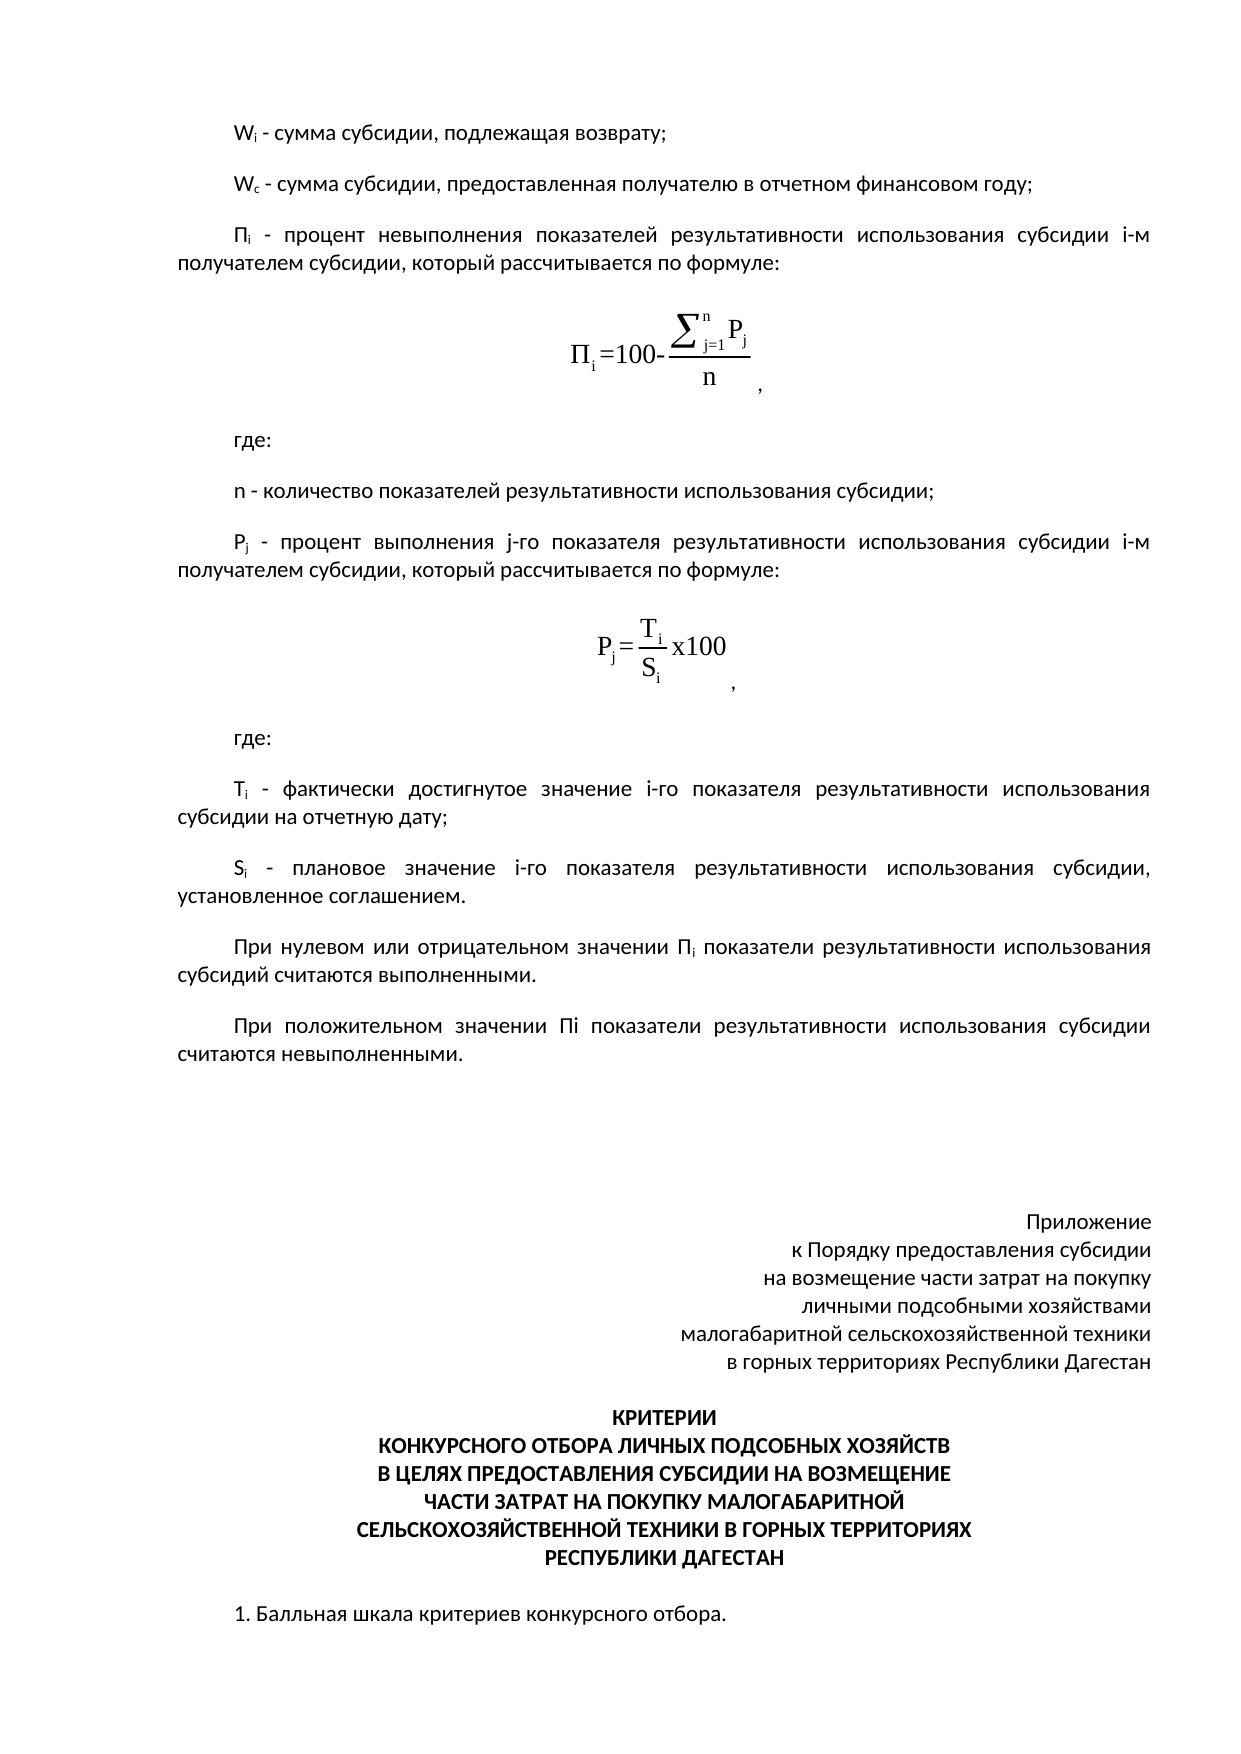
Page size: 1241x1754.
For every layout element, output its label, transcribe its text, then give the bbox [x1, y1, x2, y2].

text 1. Балльная шкала критериев конкурсного отбора. [177, 1599, 1152, 1628]
text Si - плановое значение i-го показателя результативности использования субсидии, установленное соглашением. [177, 853, 1152, 909]
title РЕСПУБЛИКИ ДАГЕСТАН [177, 1543, 1152, 1572]
title КРИТЕРИИ [177, 1403, 1152, 1431]
title В ЦЕЛЯХ ПРЕДОСТАВЛЕНИЯ СУБСИДИИ НА ВОЗМЕЩЕНИЕ [177, 1459, 1152, 1487]
text на возмещение части затрат на покупку [177, 1263, 1152, 1291]
text При нулевом или отрицательном значении Пi показатели результативности использования субсидий считаются выполненными. [177, 932, 1152, 988]
text малогабаритной сельскохозяйственной техники [177, 1319, 1152, 1347]
text Ti - фактически достигнутое значение i-го показателя результативности использования субсидии на отчетную дату; [177, 774, 1152, 830]
title КОНКУРСНОГО ОТБОРА ЛИЧНЫХ ПОДСОБНЫХ ХОЗЯЙСТВ [177, 1431, 1152, 1459]
text Пi - процент невыполнения показателей результативности использования субсидии i-м получателем субсидии, который рассчитывается по формуле: [177, 220, 1152, 276]
text , [177, 304, 1152, 397]
text Wc - сумма субсидии, предоставленная получателю в отчетном финансовом году; [177, 169, 1152, 197]
text Pj - процент выполнения j-го показателя результативности использования субсидии i-м получателем субсидии, который рассчитывается по формуле: [177, 527, 1152, 583]
text Приложение [177, 1207, 1152, 1235]
text При положительном значении Пi показатели результативности использования субсидии считаются невыполненными. [177, 1011, 1152, 1067]
text n - количество показателей результативности использования субсидии; [177, 476, 1152, 504]
text в горных территориях Республики Дагестан [177, 1347, 1152, 1375]
text личными подсобными хозяйствами [177, 1291, 1152, 1319]
text Wi - сумма субсидии, подлежащая возврату; [177, 118, 1152, 146]
title СЕЛЬСКОХОЗЯЙСТВЕННОЙ ТЕХНИКИ В ГОРНЫХ ТЕРРИТОРИЯХ [177, 1516, 1152, 1543]
title ЧАСТИ ЗАТРАТ НА ПОКУПКУ МАЛОГАБАРИТНОЙ [177, 1487, 1152, 1516]
text где: [177, 425, 1152, 453]
text , [177, 611, 1152, 695]
text где: [177, 723, 1152, 751]
text к Порядку предоставления субсидии [177, 1235, 1152, 1263]
